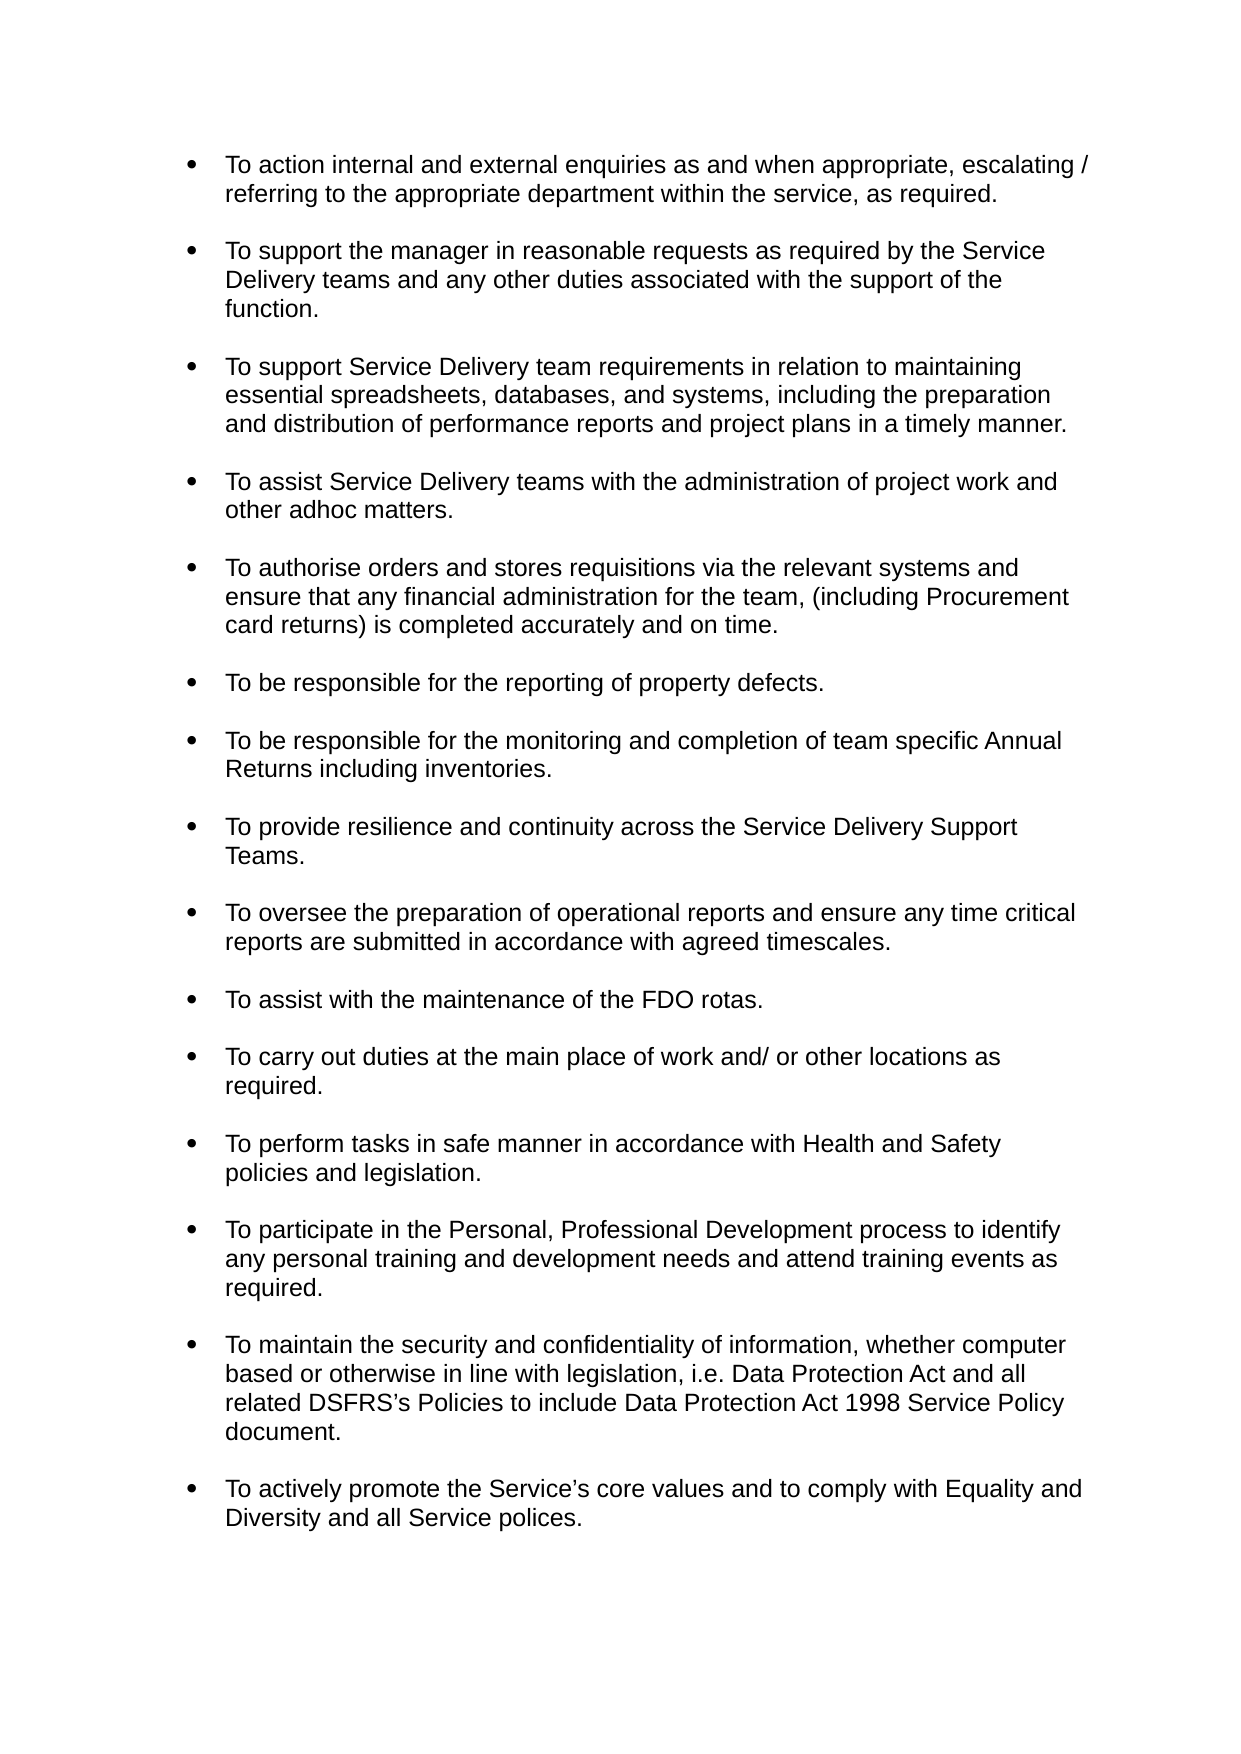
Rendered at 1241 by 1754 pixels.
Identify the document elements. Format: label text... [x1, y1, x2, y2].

list To oversee the preparation of operational reports and ensure any time critical reports are submitted in accordance with agreed timescales. [187, 898, 1090, 956]
list To be responsible for the reporting of property defects. [187, 668, 1090, 697]
list To participate in the Personal, Professional Development process to identify any personal training and development needs and attend training events as required. [187, 1215, 1090, 1301]
list To provide resilience and continuity across the Service Delivery Support Teams. [187, 812, 1090, 869]
list To assist Service Delivery teams with the administration of project work and other adhoc matters. [187, 467, 1090, 524]
list To authorise orders and stores requisitions via the relevant systems and ensure that any financial administration for the team, (including Procurement card returns) is completed accurately and on time. [187, 553, 1090, 639]
list To carry out duties at the main place of work and/ or other locations as required. [187, 1042, 1090, 1100]
list To maintain the security and confidentiality of information, whether computer based or otherwise in line with legislation, i.e. Data Protection Act and all related DSFRS’s Policies to include Data Protection Act 1998 Service Policy document. [187, 1330, 1090, 1445]
list To support the manager in reasonable requests as required by the Service Delivery teams and any other duties associated with the support of the function. [187, 236, 1090, 323]
list To perform tasks in safe manner in accordance with Health and Safety policies and legislation. [187, 1129, 1090, 1186]
list To actively promote the Service’s core values and to comply with Equality and Diversity and all Service polices. [187, 1474, 1090, 1532]
list To assist with the maintenance of the FDO rotas. [187, 985, 1090, 1013]
list To be responsible for the monitoring and completion of team specific Annual Returns including inventories. [187, 726, 1090, 783]
list To support Service Delivery team requirements in relation to maintaining essential spreadsheets, databases, and systems, including the preparation and distribution of performance reports and project plans in a timely manner. [187, 351, 1090, 438]
list To action internal and external enquiries as and when appropriate, escalating / referring to the appropriate department within the service, as required. [187, 150, 1090, 208]
